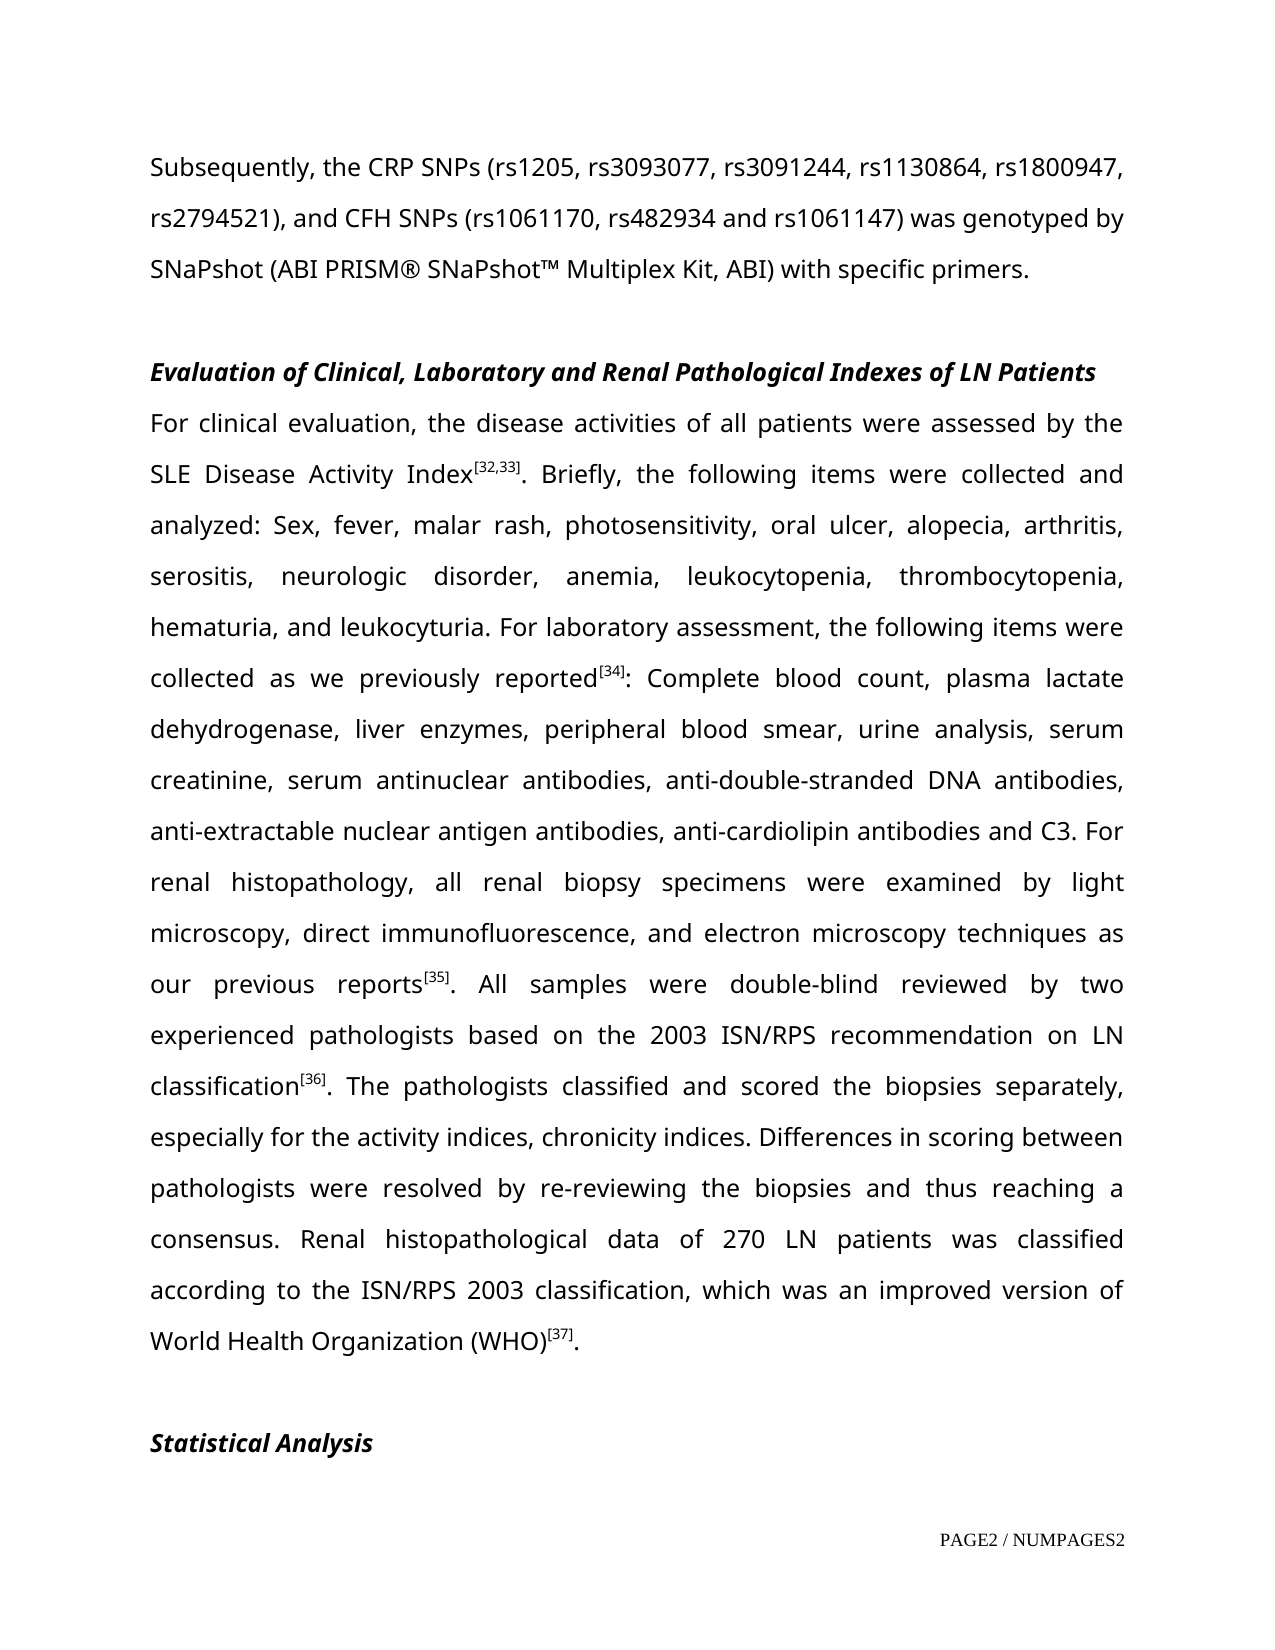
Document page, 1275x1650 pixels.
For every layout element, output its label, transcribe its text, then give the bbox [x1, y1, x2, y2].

text Statistical Analysis [150, 1426, 1125, 1460]
text For clinical evaluation, the disease activities of all patients were assessed by the SLE Disease Activity Index[32,33]. Briefly, the following items were collected and analyzed: Sex, fever, malar rash, photosensitivity, oral ulcer, alopecia, arthritis, serositis, neurologic disorder, anemia, leukocytopenia, thrombocytopenia, hematuria, and leukocyturia. For laboratory assessment, the following items were collected as we previously reported[34]: Complete blood count, plasma lactate dehydrogenase, liver enzymes, peripheral blood smear, urine analysis, serum creatinine, serum antinuclear antibodies, anti-double-stranded DNA antibodies, anti-extractable nuclear antigen antibodies, anti-cardiolipin antibodies and C3. For renal histopathology, all renal biopsy specimens were examined by light microscopy, direct immunofluorescence, and electron microscopy techniques as our previous reports[35]. All samples were double-blind reviewed by two experienced pathologists based on the 2003 ISN/RPS recommendation on LN classification[36]. The pathologists classified and scored the biopsies separately, especially for the activity indices, chronicity indices. Differences in scoring between pathologists were resolved by re-reviewing the biopsies and thus reaching a consensus. Renal histopathological data of 270 LN patients was classified according to the ISN/RPS 2003 classification, which was an improved version of World Health Organization (WHO)[37]. [150, 405, 1125, 1358]
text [150, 150, 1125, 286]
text Evaluation of Clinical, Laboratory and Renal Pathological Indexes of LN Patients [150, 354, 1125, 388]
